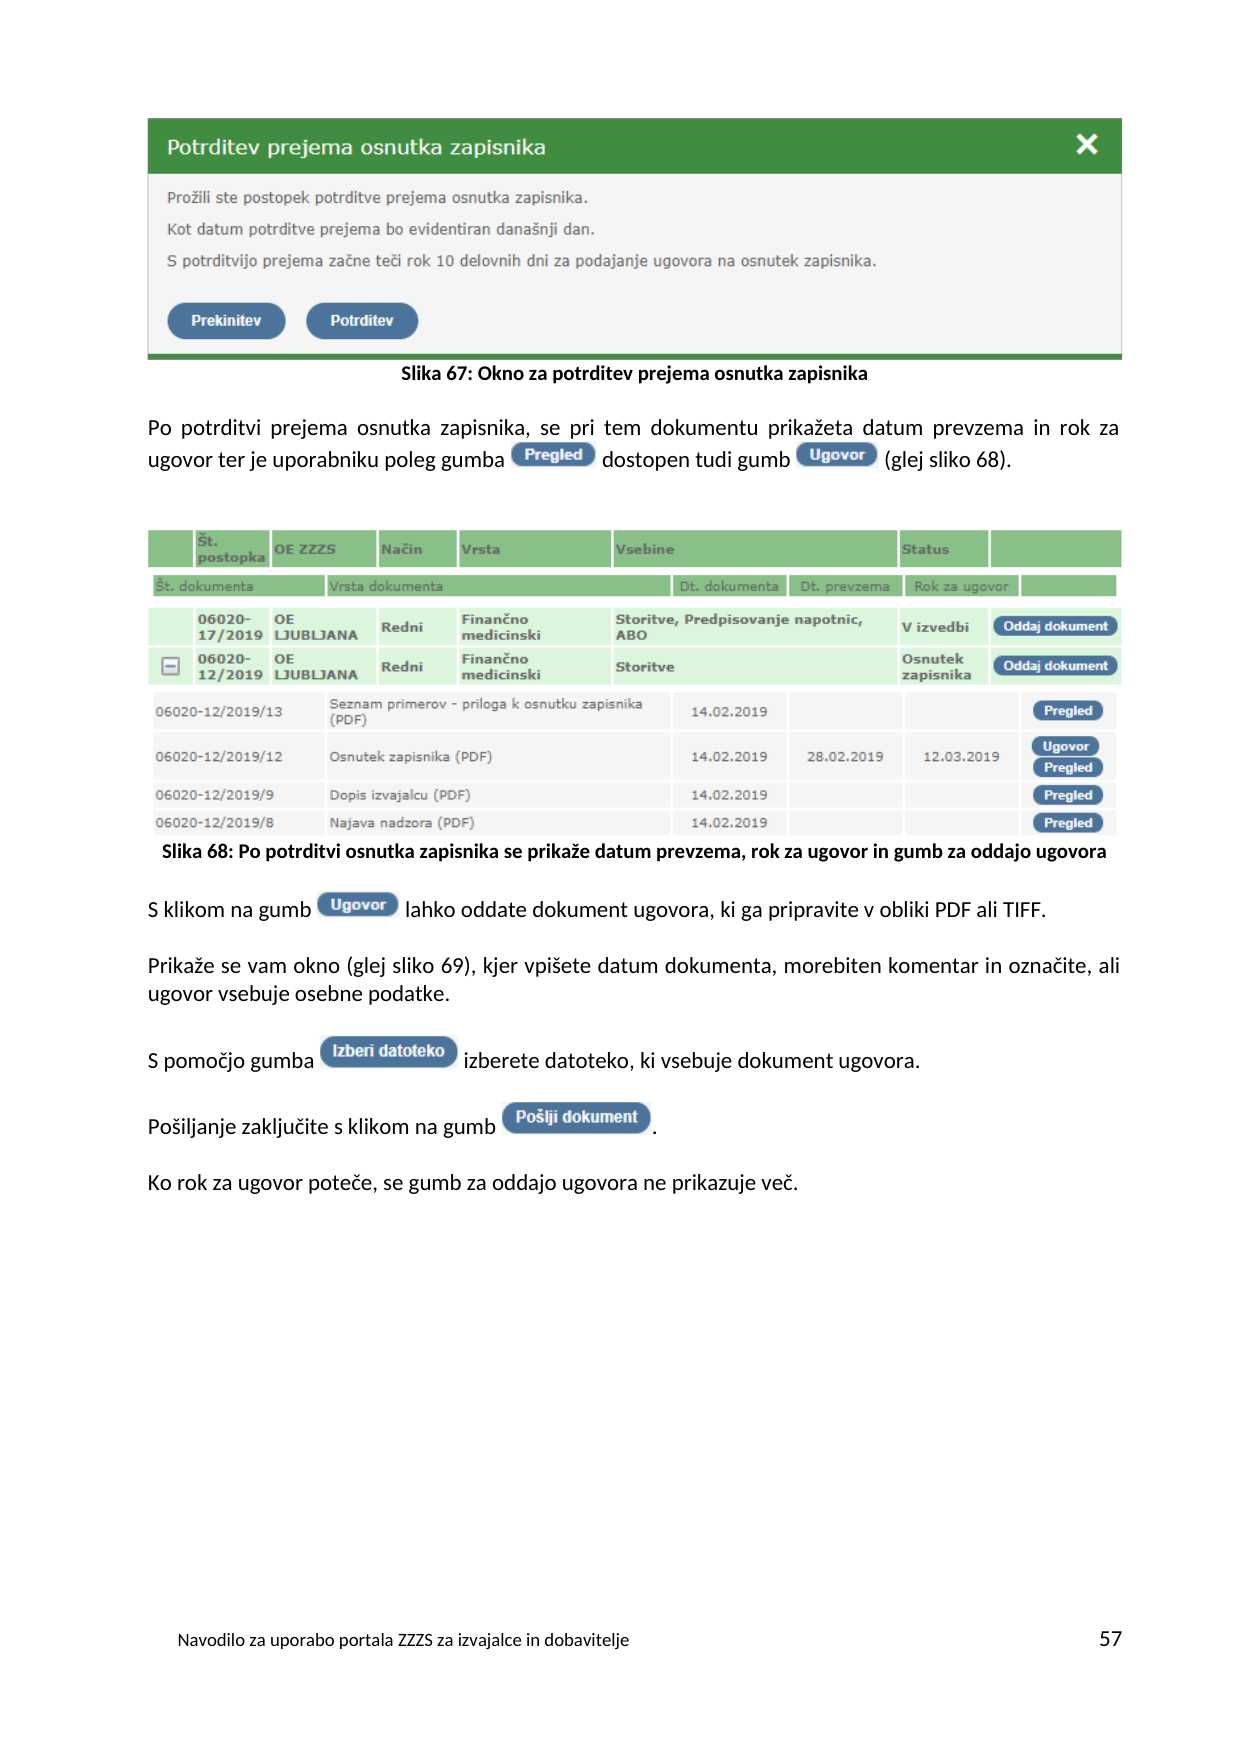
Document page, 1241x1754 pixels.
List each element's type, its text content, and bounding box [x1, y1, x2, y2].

text Slika 68: Po potrditvi osnutka zapisnika se prikaže datum prevzema, rok za ugovor in gumb za oddajo ugovora [148, 838, 1122, 863]
picture [501, 1102, 652, 1135]
picture [147, 529, 1123, 838]
picture [319, 1035, 459, 1069]
text S pomočjo gumba izberete datoteko, ki vsebuje dokument ugovora. [148, 1036, 1122, 1074]
text Pošiljanje zaključite s klikom na gumb . [148, 1102, 1122, 1140]
text S klikom na gumb lahko oddate dokument ugovora, ki ga pripravite v obliki PDF ali TIFF. [148, 891, 1122, 923]
picture [796, 441, 879, 468]
picture [316, 891, 400, 918]
text Prikaže se vam okno (glej sliko 69), kjer vpišete datum dokumenta, morebiten komentar in označite, ali ugovor vsebuje osebne podatke. [148, 952, 1122, 1008]
text Slika 67: Okno za potrditev prejema osnutka zapisnika [148, 360, 1122, 385]
text Po potrditvi prejema osnutka zapisnika, se pri tem dokumentu prikažeta datum prevzema in rok za ugovor ter je uporabniku poleg gumba dostopen tudi gumb (glej sliko 68). [148, 413, 1122, 474]
text Ko rok za ugovor poteče, se gumb za oddajo ugovora ne prikazuje več. [148, 1168, 1122, 1196]
picture [147, 118, 1123, 360]
picture [510, 441, 597, 468]
